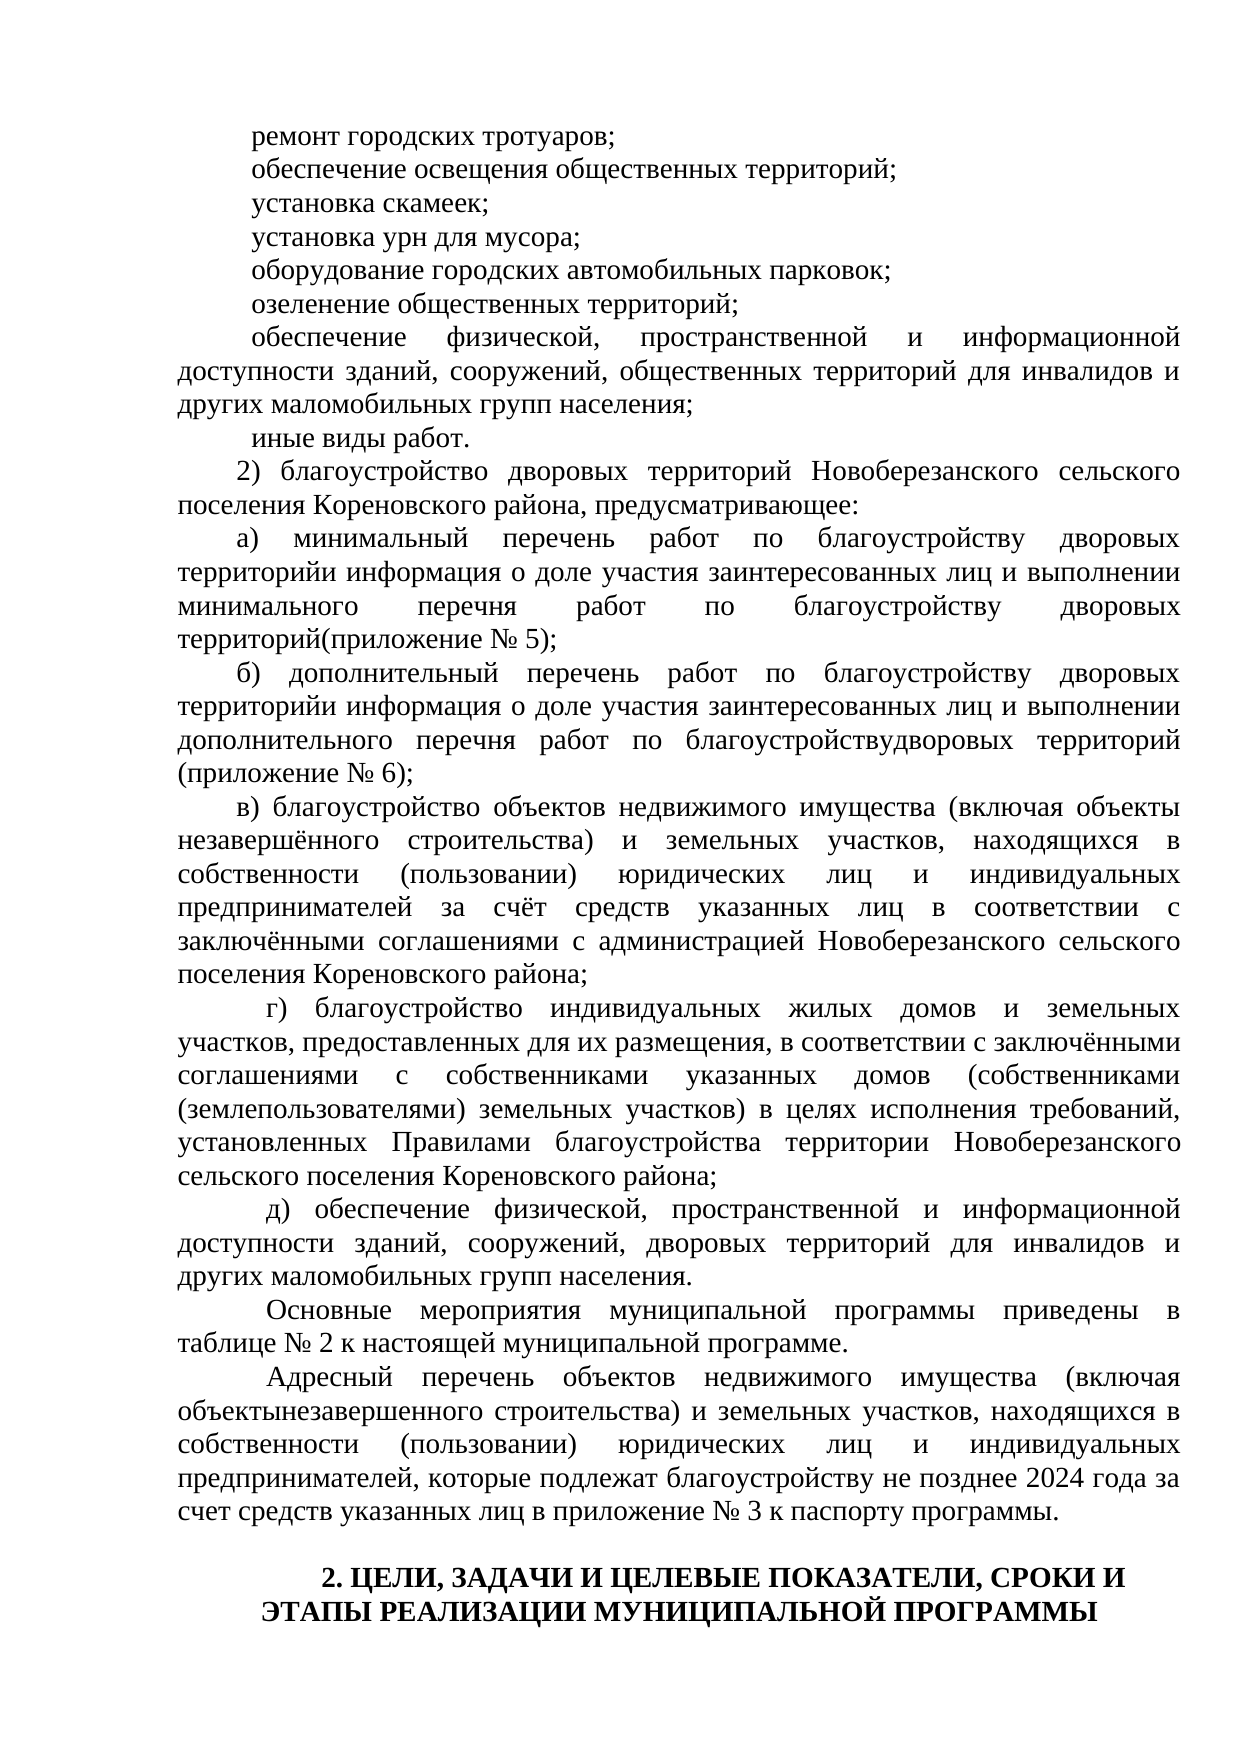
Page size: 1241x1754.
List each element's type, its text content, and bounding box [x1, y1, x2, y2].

text б) дополнительный перечень работ по благоустройству дворовых территорийи информация о доле участия заинтересованных лиц и выполнении дополнительного перечня работ по благоустройствудворовых территорий (приложение № 6); [177, 655, 1181, 789]
text иные виды работ. [177, 420, 1181, 453]
text обеспечение освещения общественных территорий; [177, 152, 1181, 185]
text в) благоустройство объектов недвижимого имущества (включая объекты незавершённого строительства) и земельных участков, находящихся в собственности (пользовании) юридических лиц и индивидуальных предпринимателей за счёт средств указанных лиц в соответствии с заключёнными соглашениями с администрацией Новоберезанского сельского поселения Кореновского района; [177, 789, 1181, 990]
text д) обеспечение физической, пространственной и информационной доступности зданий, сооружений, дворовых территорий для инвалидов и других маломобильных групп населения. [177, 1191, 1181, 1292]
text 2) благоустройство дворовых территорий Новоберезанского сельского поселения Кореновского района, предусматривающее: [177, 453, 1181, 521]
text оборудование городских автомобильных парковок; [177, 252, 1181, 286]
text Основные мероприятия муниципальной программы приведены в таблице № 2 к настоящей муниципальной программе. [177, 1292, 1181, 1359]
text озеленение общественных территорий; [177, 286, 1181, 319]
text обеспечение физической, пространственной и информационной доступности зданий, сооружений, общественных территорий для инвалидов и других маломобильных групп населения; [177, 319, 1181, 420]
text ремонт городских тротуаров; [177, 118, 1181, 152]
text 2. ЦЕЛИ, ЗАДАЧИ И ЦЕЛЕВЫЕ ПОКАЗАТЕЛИ, СРОКИ И ЭТАПЫ РЕАЛИЗАЦИИ МУНИЦИПАЛЬНОЙ ПРОГРАММЫ [177, 1560, 1181, 1627]
text а) минимальный перечень работ по благоустройству дворовых территорийи информация о доле участия заинтересованных лиц и выполнении минимального перечня работ по благоустройству дворовых территорий(приложение № 5); [177, 521, 1181, 655]
text г) благоустройство индивидуальных жилых домов и земельных участков, предоставленных для их размещения, в соответствии с заключёнными соглашениями с собственниками указанных домов (собственниками (землепользователями) земельных участков) в целях исполнения требований, установленных Правилами благоустройства территории Новоберезанского сельского поселения Кореновского района; [177, 990, 1181, 1191]
text Адресный перечень объектов недвижимого имущества (включая объектынезавершенного строительства) и земельных участков, находящихся в собственности (пользовании) юридических лиц и индивидуальных предпринимателей, которые подлежат благоустройству не позднее 2024 года за счет средств указанных лиц в приложение № 3 к паспорту программы. [177, 1359, 1181, 1527]
text установка урн для мусора; [177, 219, 1181, 252]
text установка скамеек; [177, 185, 1181, 219]
